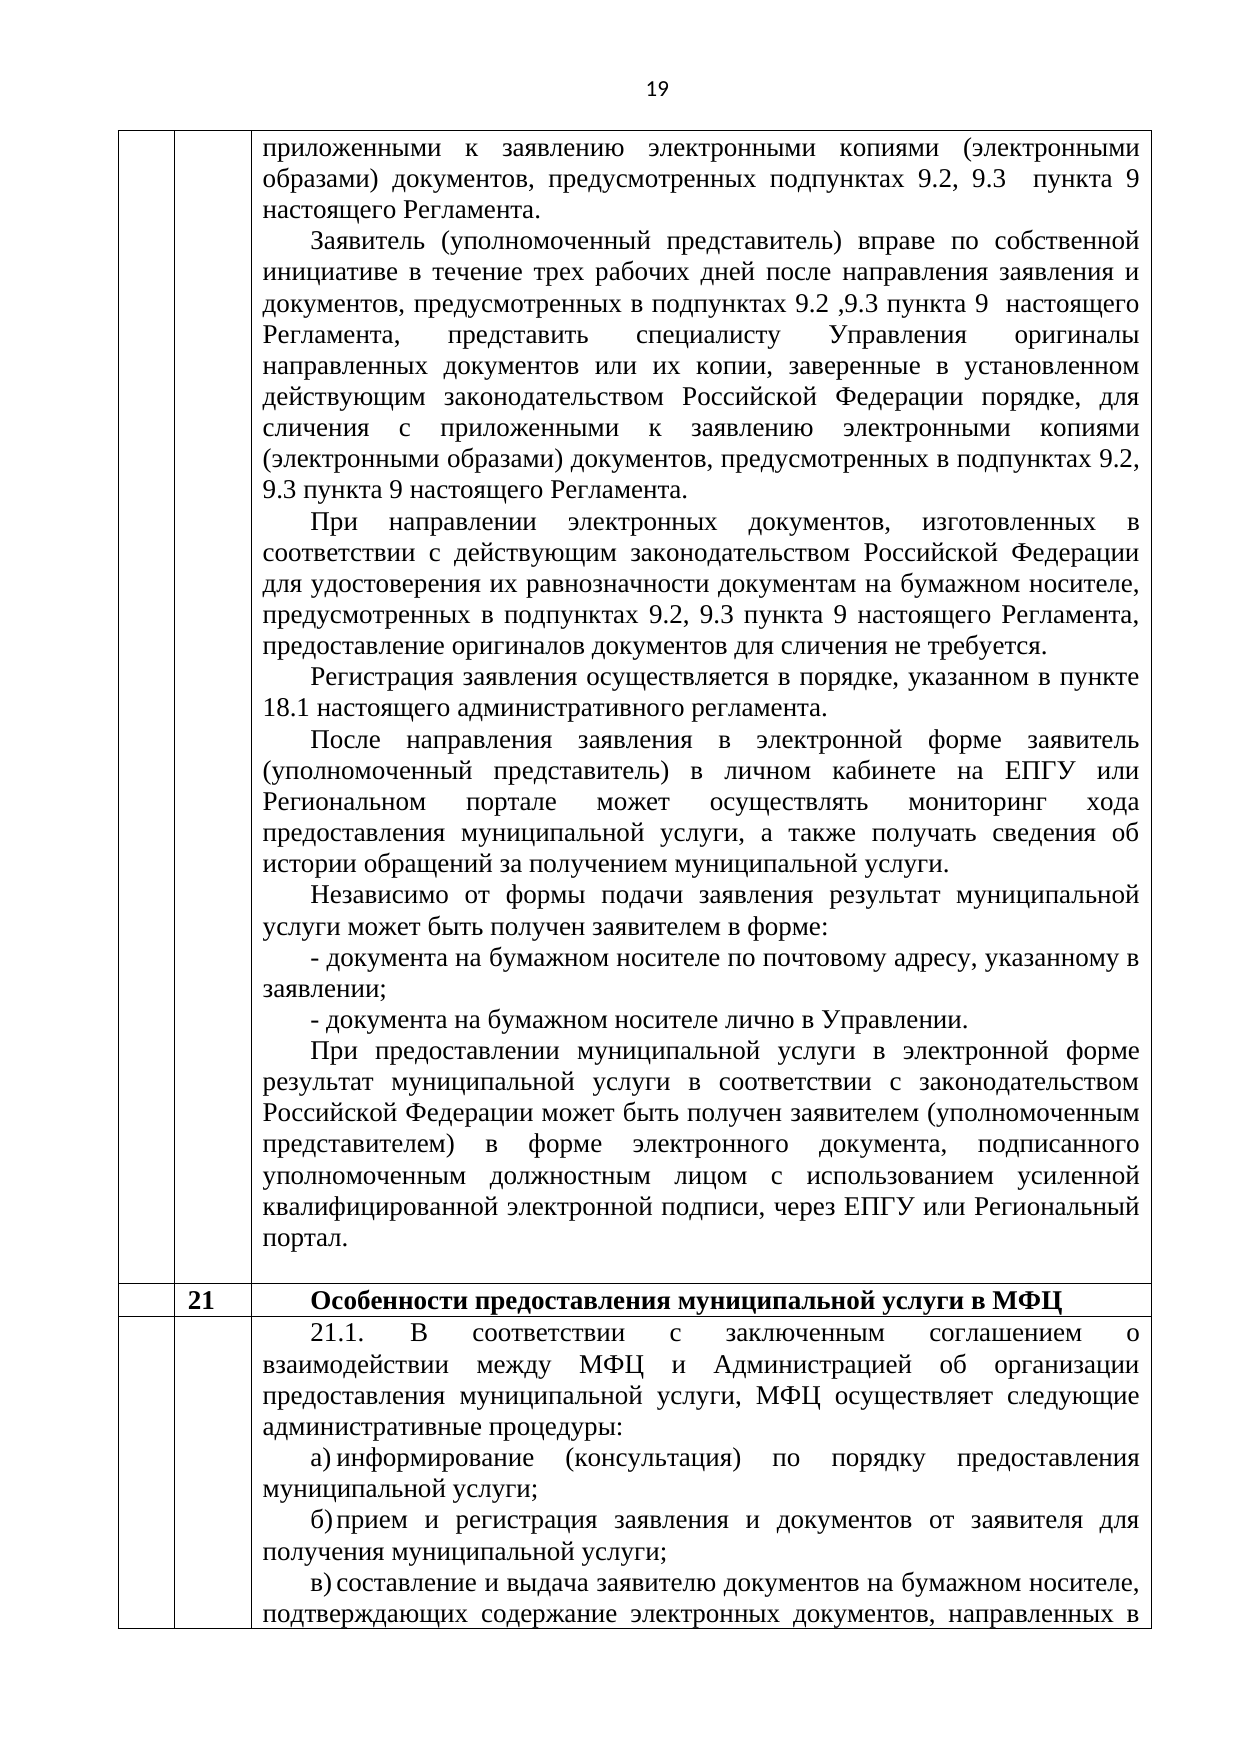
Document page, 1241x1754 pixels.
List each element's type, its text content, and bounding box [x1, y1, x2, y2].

table_cell 21 [175, 1284, 251, 1316]
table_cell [252, 1317, 1151, 1628]
table_cell [119, 1284, 174, 1316]
table_cell [175, 131, 251, 1283]
table_cell [175, 1317, 251, 1628]
table_cell [119, 131, 174, 1283]
table_cell [119, 1317, 174, 1628]
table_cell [252, 131, 1151, 1283]
table_cell Особенности предоставления муниципальной услуги в МФЦ [252, 1284, 1151, 1316]
